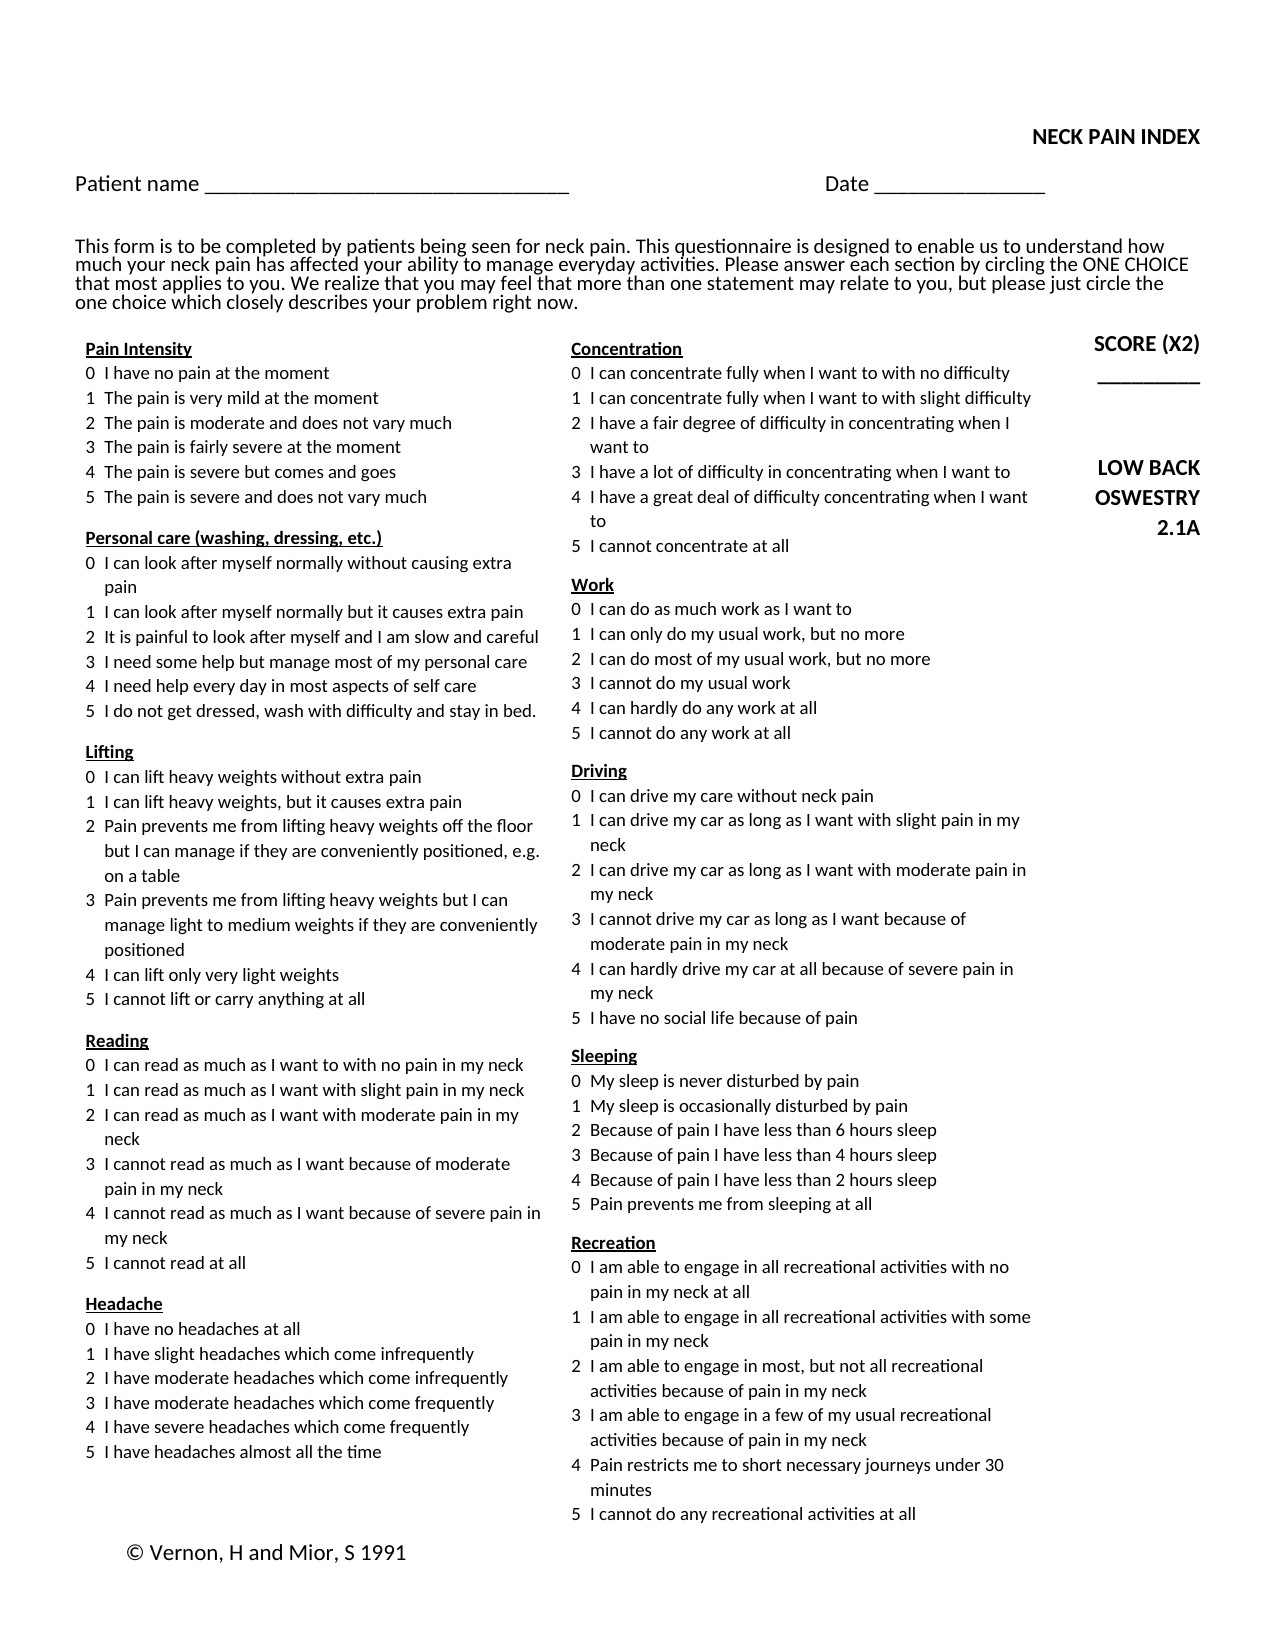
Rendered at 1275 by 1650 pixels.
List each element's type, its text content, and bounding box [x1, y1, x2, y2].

list This form is to be completed by patients being seen for neck pain. This questionnaire is designed to enable us to understand how much your neck pain has affected your ability to manage everyday activities. Please answer each section by circling the ONE CHOICE that most applies to you. We realize that you may feel that more than one statement may relate to you, but please just circle the one choice which closely describes your problem right now. [75, 238, 1200, 315]
text LOW BACK OSWESTRY 2.1A [1052, 453, 1200, 541]
text NECK PAIN INDEX [75, 122, 1200, 150]
text Patient name ________________________________ Date _______________ [75, 169, 1200, 197]
text SCORE (X2) _________ [1052, 329, 1200, 387]
